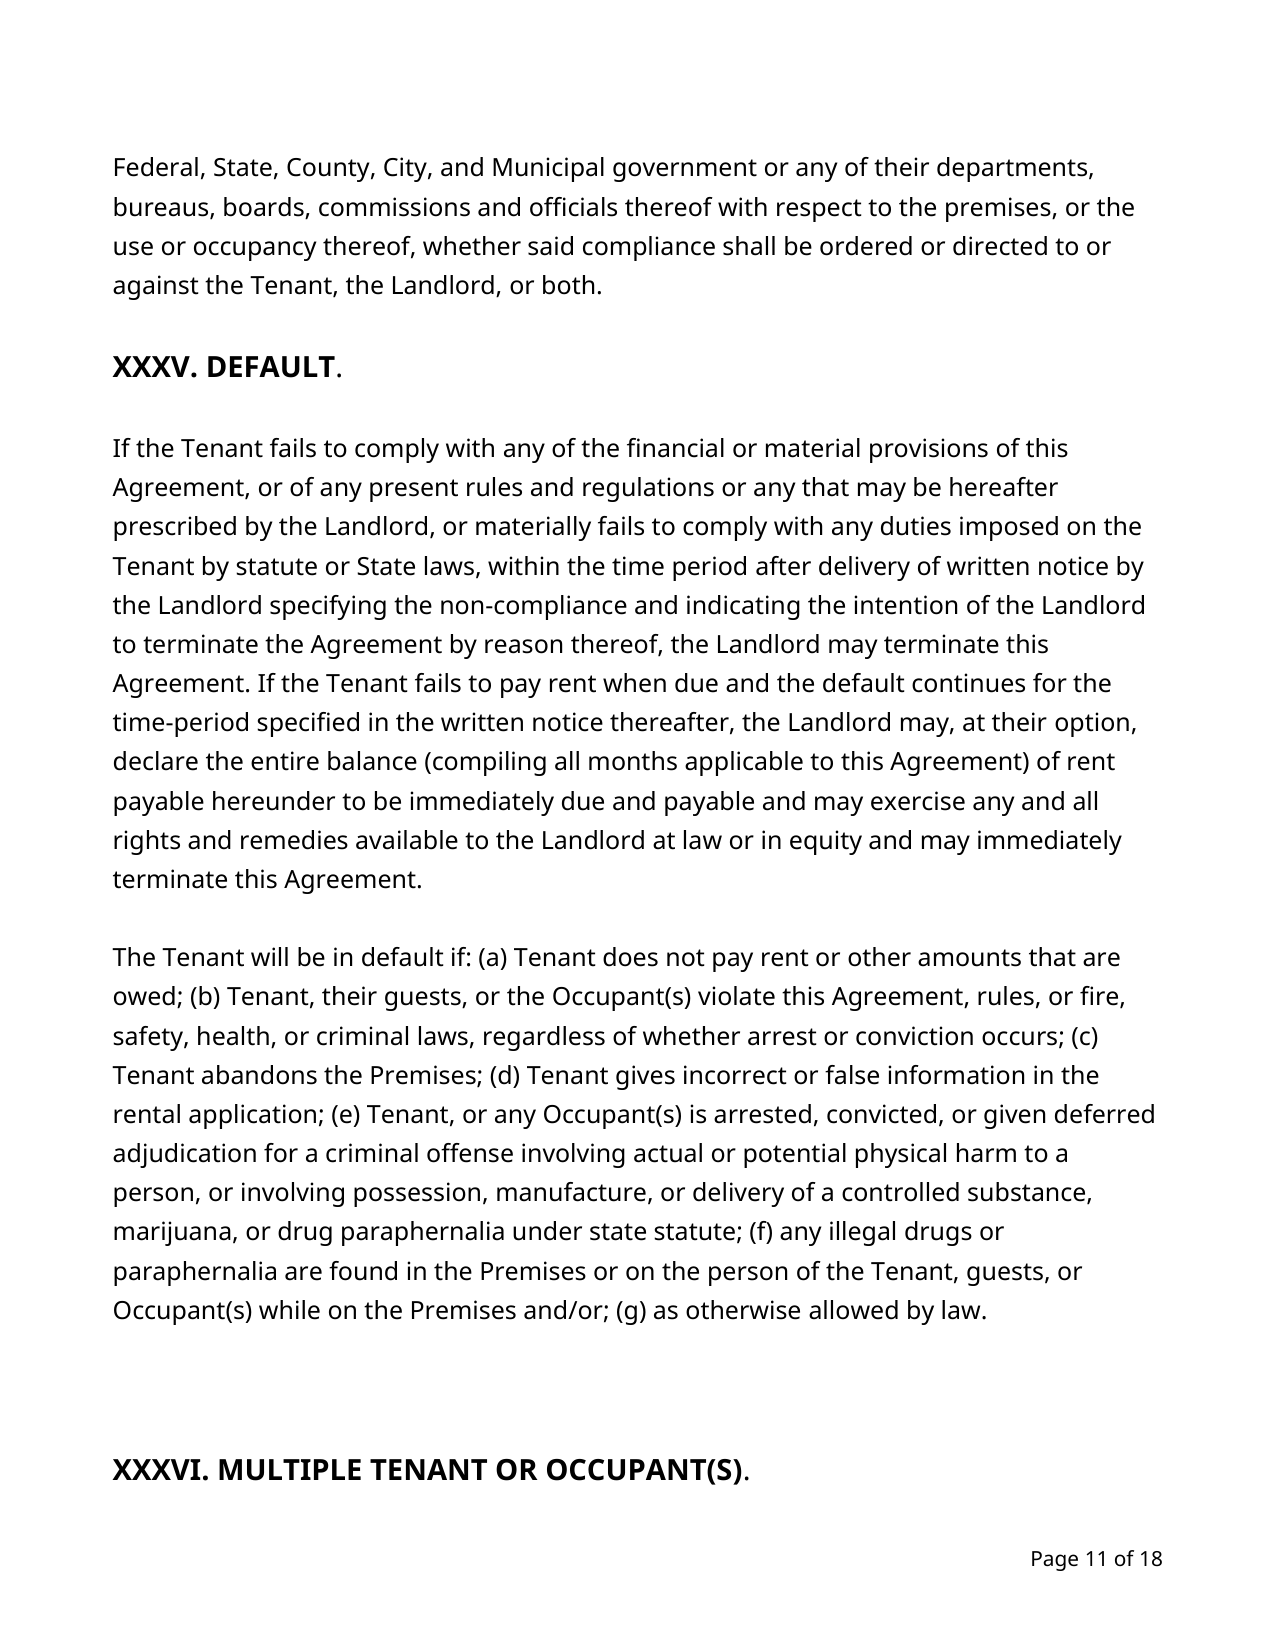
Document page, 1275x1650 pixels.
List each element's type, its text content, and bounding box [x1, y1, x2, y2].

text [112, 150, 1162, 302]
text The Tenant will be in default if: (a) Tenant does not pay rent or other amounts that are owed; (b) Tenant, their guests, or the Occupant(s) violate this Agreement, rules, or fire, safety, health, or criminal laws, regardless of whether arrest or conviction occurs; (c) Tenant abandons the Premises; (d) Tenant gives incorrect or false information in the rental application; (e) Tenant, or any Occupant(s) is arrested, convicted, or given deferred adjudication for a criminal offense involving actual or potential physical harm to a person, or involving possession, manufacture, or delivery of a controlled substance, marijuana, or drug paraphernalia under state statute; (f) any illegal drugs or paraphernalia are found in the Premises or on the person of the Tenant, guests, or Occupant(s) while on the Premises and/or; (g) as otherwise allowed by law. [112, 940, 1162, 1326]
text XXXV. DEFAULT. [112, 346, 1162, 386]
text If the Tenant fails to comply with any of the financial or material provisions of this Agreement, or of any present rules and regulations or any that may be hereafter prescribed by the Landlord, or materially fails to comply with any duties imposed on the Tenant by statute or State laws, within the time period after delivery of written notice by the Landlord specifying the non-compliance and indicating the intention of the Landlord to terminate the Agreement by reason thereof, the Landlord may terminate this Agreement. If the Tenant fails to pay rent when due and the default continues for the time-period specified in the written notice thereafter, the Landlord may, at their option, declare the entire balance (compiling all months applicable to this Agreement) of rent payable hereunder to be immediately due and payable and may exercise any and all rights and remedies available to the Landlord at law or in equity and may immediately terminate this Agreement. [112, 431, 1162, 896]
text XXXVI. MULTIPLE TENANT OR OCCUPANT(S). [112, 1449, 1162, 1489]
